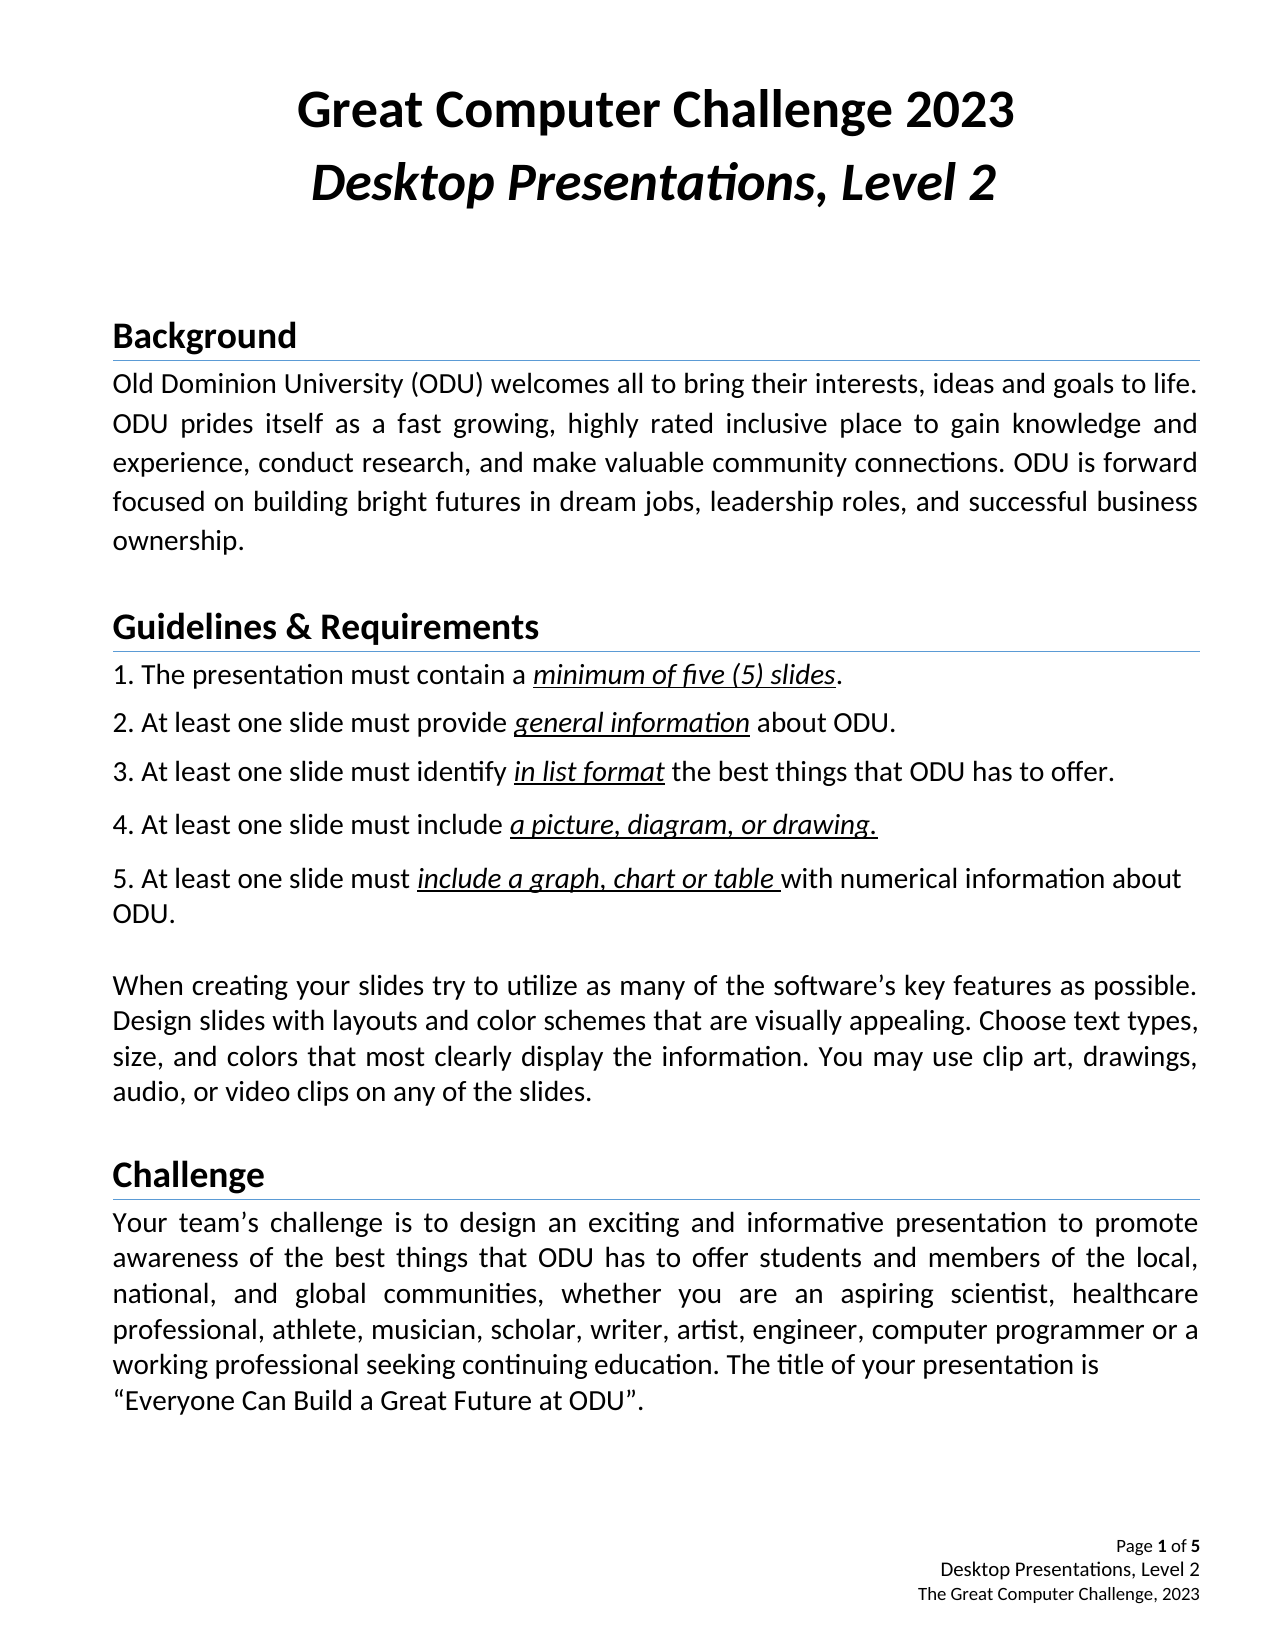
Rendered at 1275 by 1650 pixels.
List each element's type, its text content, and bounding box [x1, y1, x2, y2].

text Old Dominion University (ODU) welcomes all to bring their interests, ideas and goals to life. ODU prides itself as a fast growing, highly rated inclusive place to gain knowledge and experience, conduct research, and make valuable community connections. ODU is forward focused on building bright futures in dream jobs, leadership roles, and successful business ownership. [112, 366, 1200, 558]
text “Everyone Can Build a Great Future at ODU”. [112, 1382, 1200, 1418]
text 4. At least one slide must include a picture, diagram, or drawing. [112, 806, 1200, 842]
text 5. At least one slide must include a graph, chart or table with numerical information about ODU. [112, 860, 1200, 931]
text When creating your slides try to utilize as many of the software’s key features as possible. Design slides with layouts and color schemes that are visually appealing. Choose text types, size, and colors that most clearly display the information. You may use clip art, drawings, audio, or video clips on any of the slides. [112, 967, 1200, 1109]
text Great Computer Challenge 2023 [112, 75, 1200, 141]
text Desktop Presentations, Level 2 [112, 148, 1200, 214]
text 2. At least one slide must provide general information about ODU. [112, 704, 1200, 740]
text 1. The presentation must contain a minimum of five (5) slides. [112, 656, 1200, 692]
subtitle Guidelines & Requirements [112, 603, 1200, 652]
text 3. At least one slide must identify in list format the best things that ODU has to offer. [112, 753, 1200, 788]
subtitle Challenge [112, 1151, 1200, 1200]
subtitle Background [112, 312, 1200, 361]
text Your team’s challenge is to design an exciting and informative presentation to promote awareness of the best things that ODU has to offer students and members of the local, national, and global communities, whether you are an aspiring scientist, healthcare professional, athlete, musician, scholar, writer, artist, engineer, computer programmer or a working professional seeking continuing education. The title of your presentation is [112, 1204, 1200, 1382]
